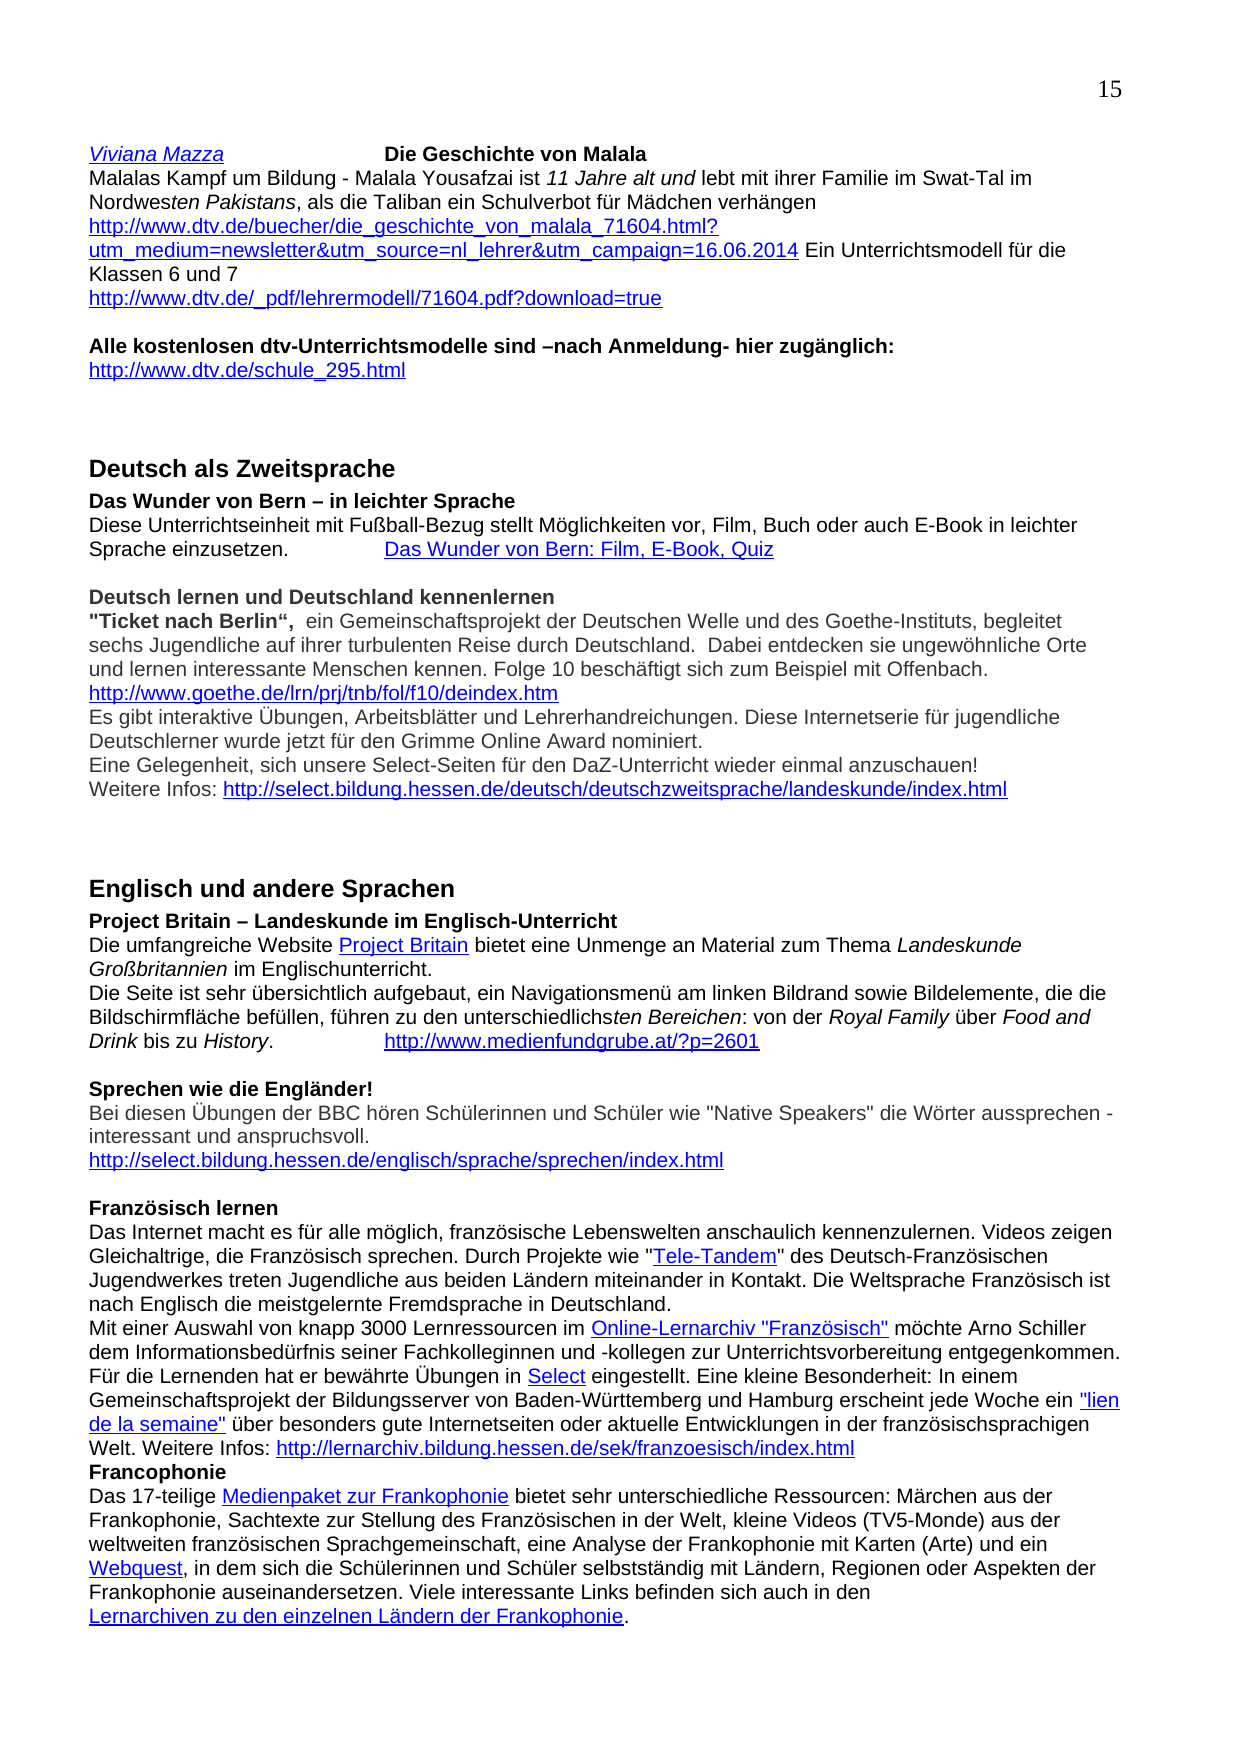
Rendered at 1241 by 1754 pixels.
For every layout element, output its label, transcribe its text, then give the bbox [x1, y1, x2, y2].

text Die Seite ist sehr übersichtlich aufgebaut, ein Navigationsmenü am linken Bildrand sowie Bildelemente, die die Bildschirmfläche befüllen, führen zu den unterschiedlichsten Bereichen: von der Royal Family über Food and Drink bis zu History. http://www.medienfundgrube.at/?p=2601 [89, 981, 1122, 1052]
text "Ticket nach Berlin“, ein Gemeinschaftsprojekt der Deutschen Welle und des Goethe-Instituts, begleitet sechs Jugendliche auf ihrer turbulenten Reise durch Deutschland. Dabei entdecken sie ungewöhnliche Orte und lernen interessante Menschen kennen. Folge 10 beschäftigt sich zum Beispiel mit Offenbach. [89, 609, 1122, 681]
text Das Wunder von Bern – in leichter Sprache [89, 489, 1122, 513]
text Francophonie [89, 1460, 1122, 1484]
text http://www.dtv.de/schule_295.html [89, 357, 1122, 381]
text Deutsch lernen und Deutschland kennenlernen [89, 585, 1122, 609]
text Französisch lernen [89, 1196, 1122, 1220]
text Mit einer Auswahl von knapp 3000 Lernressourcen im Online-Lernarchiv "Französisch" möchte Arno Schiller dem Informationsbedürfnis seiner Fachkolleginnen und -kollegen zur Unterrichtsvorbereitung entgegenkommen. Für die Lernenden hat er bewährte Übungen in Select eingestellt. Eine kleine Besonderheit: In einem Gemeinschaftsprojekt der Bildungsserver von Baden-Württemberg und Hamburg erscheint jede Woche ein "lien de la semaine" über besonders gute Internetseiten oder aktuelle Entwicklungen in der französischsprachigen Welt. Weitere Infos: http://lernarchiv.bildung.hessen.de/sek/franzoesisch/index.html [89, 1316, 1122, 1460]
text Eine Gelegenheit, sich unsere Select-Seiten für den DaZ-Unterricht wieder einmal anzuschauen! [89, 753, 1122, 777]
text Alle kostenlosen dtv-Unterrichtsmodelle sind –nach Anmeldung- hier zugänglich: [89, 333, 1122, 357]
text http://select.bildung.hessen.de/englisch/sprache/sprechen/index.html [89, 1148, 1122, 1172]
text Diese Unterrichtseinheit mit Fußball-Bezug stellt Möglichkeiten vor, Film, Buch oder auch E-Book in leichter Sprache einzusetzen. Das Wunder von Bern: Film, E-Book, Quiz [89, 513, 1122, 561]
text Weitere Infos: http://select.bildung.hessen.de/deutsch/deutschzweitsprache/landeskunde/index.html [89, 777, 1122, 801]
subtitle Deutsch als Zweitsprache [89, 454, 1122, 483]
text Viviana Mazza Die Geschichte von Malala [89, 142, 1122, 166]
text Die umfangreiche Website Project Britain bietet eine Unmenge an Material zum Thema Landeskunde Großbritannien im Englischunterricht. [89, 933, 1122, 981]
text Es gibt interaktive Übungen, Arbeitsblätter und Lehrerhandreichungen. Diese Internetserie für jugendliche Deutschlerner wurde jetzt für den Grimme Online Award nominiert. [89, 705, 1122, 753]
text Project Britain – Landeskunde im Englisch-Unterricht [89, 909, 1122, 933]
text http://www.dtv.de/buecher/die_geschichte_von_malala_71604.html?utm_medium=newsletter&utm_source=nl_lehrer&utm_campaign=16.06.2014 Ein Unterrichtsmodell für die Klassen 6 und 7 [89, 214, 1122, 286]
text http://www.goethe.de/lrn/prj/tnb/fol/f10/deindex.htm [89, 681, 1122, 705]
subtitle Englisch und andere Sprachen [89, 874, 1122, 902]
text Sprechen wie die Engländer! [89, 1076, 1122, 1100]
text Das Internet macht es für alle möglich, französische Lebenswelten anschaulich kennenzulernen. Videos zeigen Gleichaltrige, die Französisch sprechen. Durch Projekte wie "Tele-Tandem" des Deutsch-Französischen Jugendwerkes treten Jugendliche aus beiden Ländern miteinander in Kontakt. Die Weltsprache Französisch ist nach Englisch die meistgelernte Fremdsprache in Deutschland. [89, 1220, 1122, 1316]
text Das 17-teilige Medienpaket zur Frankophonie bietet sehr unterschiedliche Ressourcen: Märchen aus der Frankophonie, Sachtexte zur Stellung des Französischen in der Welt, kleine Videos (TV5-Monde) aus der weltweiten französischen Sprachgemeinschaft, eine Analyse der Frankophonie mit Karten (Arte) und ein Webquest, in dem sich die Schülerinnen und Schüler selbstständig mit Ländern, Regionen oder Aspekten der Frankophonie auseinandersetzen. Viele interessante Links befinden sich auch in den Lernarchiven zu den einzelnen Ländern der Frankophonie. [89, 1484, 1122, 1627]
text Bei diesen Übungen der BBC hören Schülerinnen und Schüler wie "Native Speakers" die Wörter aussprechen - interessant und anspruchsvoll. [89, 1100, 1122, 1148]
text Malalas Kampf um Bildung - Malala Yousafzai ist 11 Jahre alt und lebt mit ihrer Familie im Swat-Tal im Nordwesten Pakistans, als die Taliban ein Schulverbot für Mädchen verhängen [89, 166, 1122, 214]
text http://www.dtv.de/_pdf/lehrermodell/71604.pdf?download=true [89, 286, 1122, 309]
